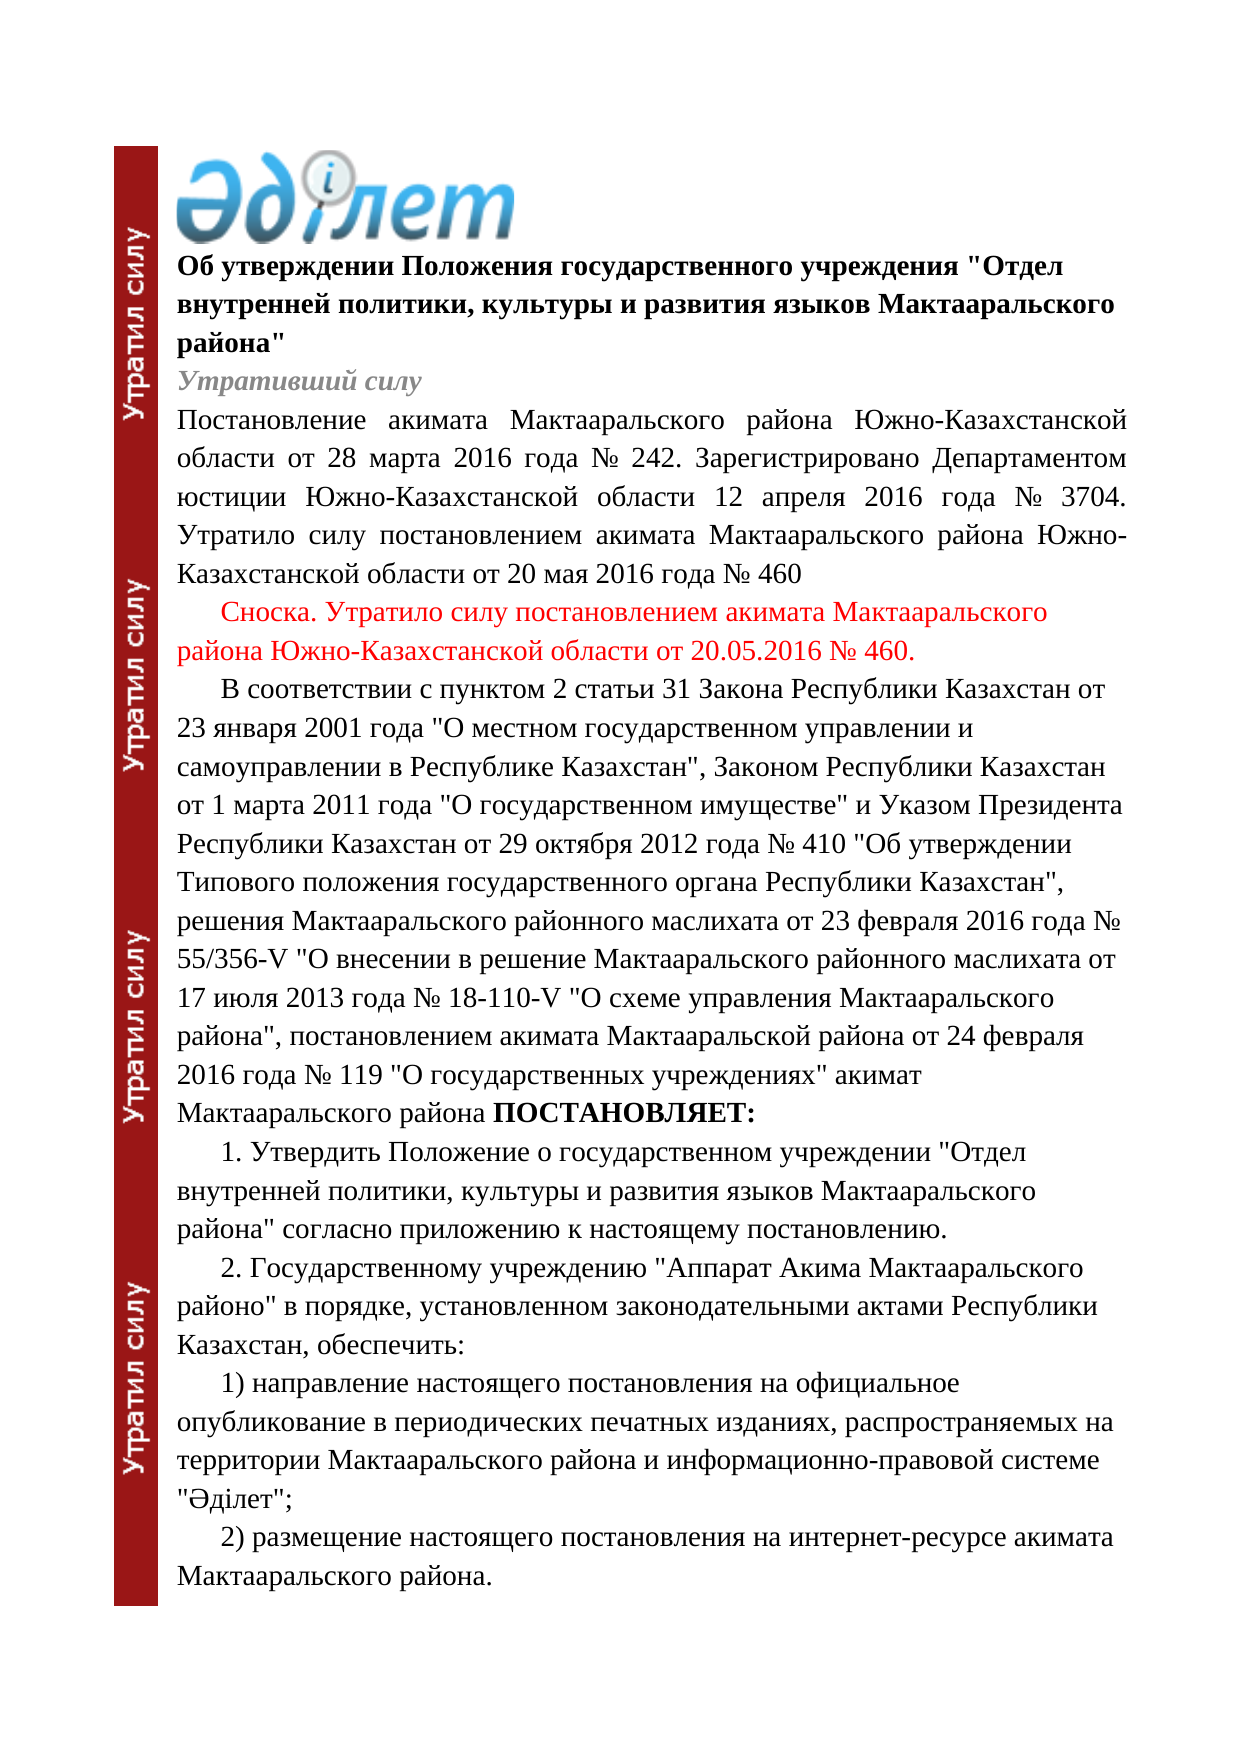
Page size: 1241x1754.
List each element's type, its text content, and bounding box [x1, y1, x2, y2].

text Утративший силу [112, 363, 1128, 397]
picture [114, 1592, 158, 1606]
text Об утверждении Положения государственного учреждения "Отдел внутренней политики, культуры и развития языков Мактааральского района" [112, 248, 1128, 358]
picture [114, 397, 158, 402]
text Постановление акимата Мактааральского района Южно-Казахстанской области от 28 марта 2016 года № 242. Зарегистрировано Департаментом юстиции Южно-Казахстанской области 12 апреля 2016 года № 3704. Утратило силу постановлением акимата Мактааральского района Южно-Казахстанской области от 20 мая 2016 года № 460 [112, 402, 1128, 589]
picture [114, 358, 158, 363]
picture [176, 150, 515, 244]
picture [114, 146, 158, 248]
picture [114, 589, 158, 594]
